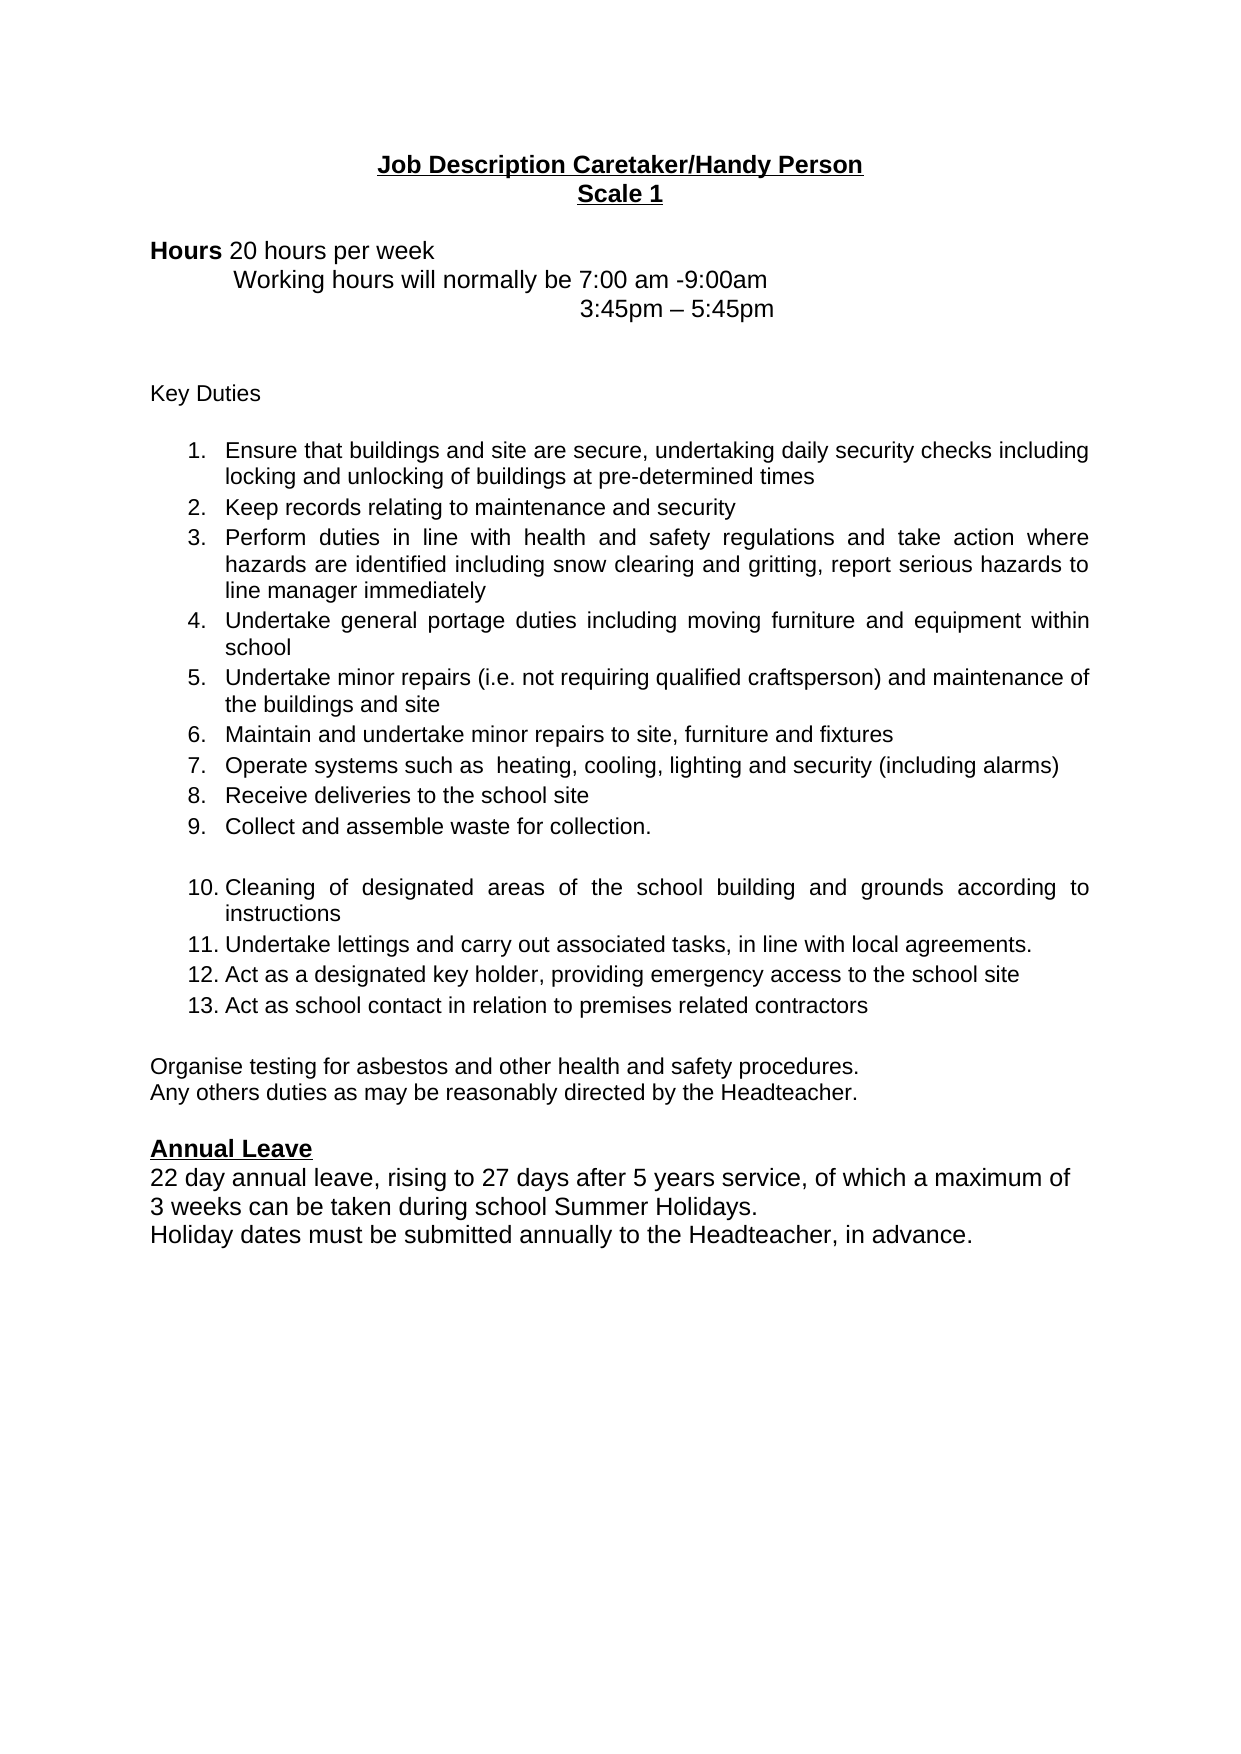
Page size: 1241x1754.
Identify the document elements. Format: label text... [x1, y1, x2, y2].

text Working hours will normally be 7:00 am -9:00am [150, 265, 1090, 294]
text Any others duties as may be reasonably directed by the Headteacher. [150, 1079, 1090, 1106]
list Act as school contact in relation to premises related contractors [187, 992, 1090, 1018]
list Receive deliveries to the school site [187, 782, 1090, 809]
list Collect and assemble waste for collection. [187, 813, 1090, 839]
list Perform duties in line with health and safety regulations and take action where hazards are identified including snow clearing and gritting, report serious hazards to line manager immediately [187, 524, 1090, 603]
text 22 day annual leave, rising to 27 days after 5 years service, of which a maximum of 3 weeks can be taken during school Summer Holidays. [150, 1163, 1090, 1221]
list Undertake lettings and carry out associated tasks, in line with local agreements. [187, 931, 1090, 957]
list Maintain and undertake minor repairs to site, furniture and fixtures [187, 721, 1090, 748]
list Operate systems such as heating, cooling, lighting and security (including alarms) [187, 752, 1090, 778]
text Annual Leave [150, 1134, 1090, 1163]
list Keep records relating to maintenance and security [187, 494, 1090, 520]
list Undertake general portage duties including moving furniture and equipment within school [187, 607, 1090, 660]
text Organise testing for asbestos and other health and safety procedures. [150, 1053, 1090, 1079]
text Scale 1 [150, 179, 1090, 207]
list Undertake minor repairs (i.e. not requiring qualified craftsperson) and maintenance of the buildings and site [187, 664, 1090, 717]
list Cleaning of designated areas of the school building and grounds according to instructions [187, 874, 1090, 927]
text Job Description Caretaker/Handy Person [150, 150, 1090, 179]
text Key Duties [150, 380, 1090, 406]
text Holiday dates must be submitted annually to the Headteacher, in advance. [150, 1221, 1090, 1249]
list Ensure that buildings and site are secure, undertaking daily security checks including locking and unlocking of buildings at pre-determined times [187, 437, 1090, 489]
text Hours 20 hours per week [150, 236, 1090, 265]
list Act as a designated key holder, providing emergency access to the school site [187, 961, 1090, 988]
text 3:45pm – 5:45pm [150, 294, 1090, 322]
